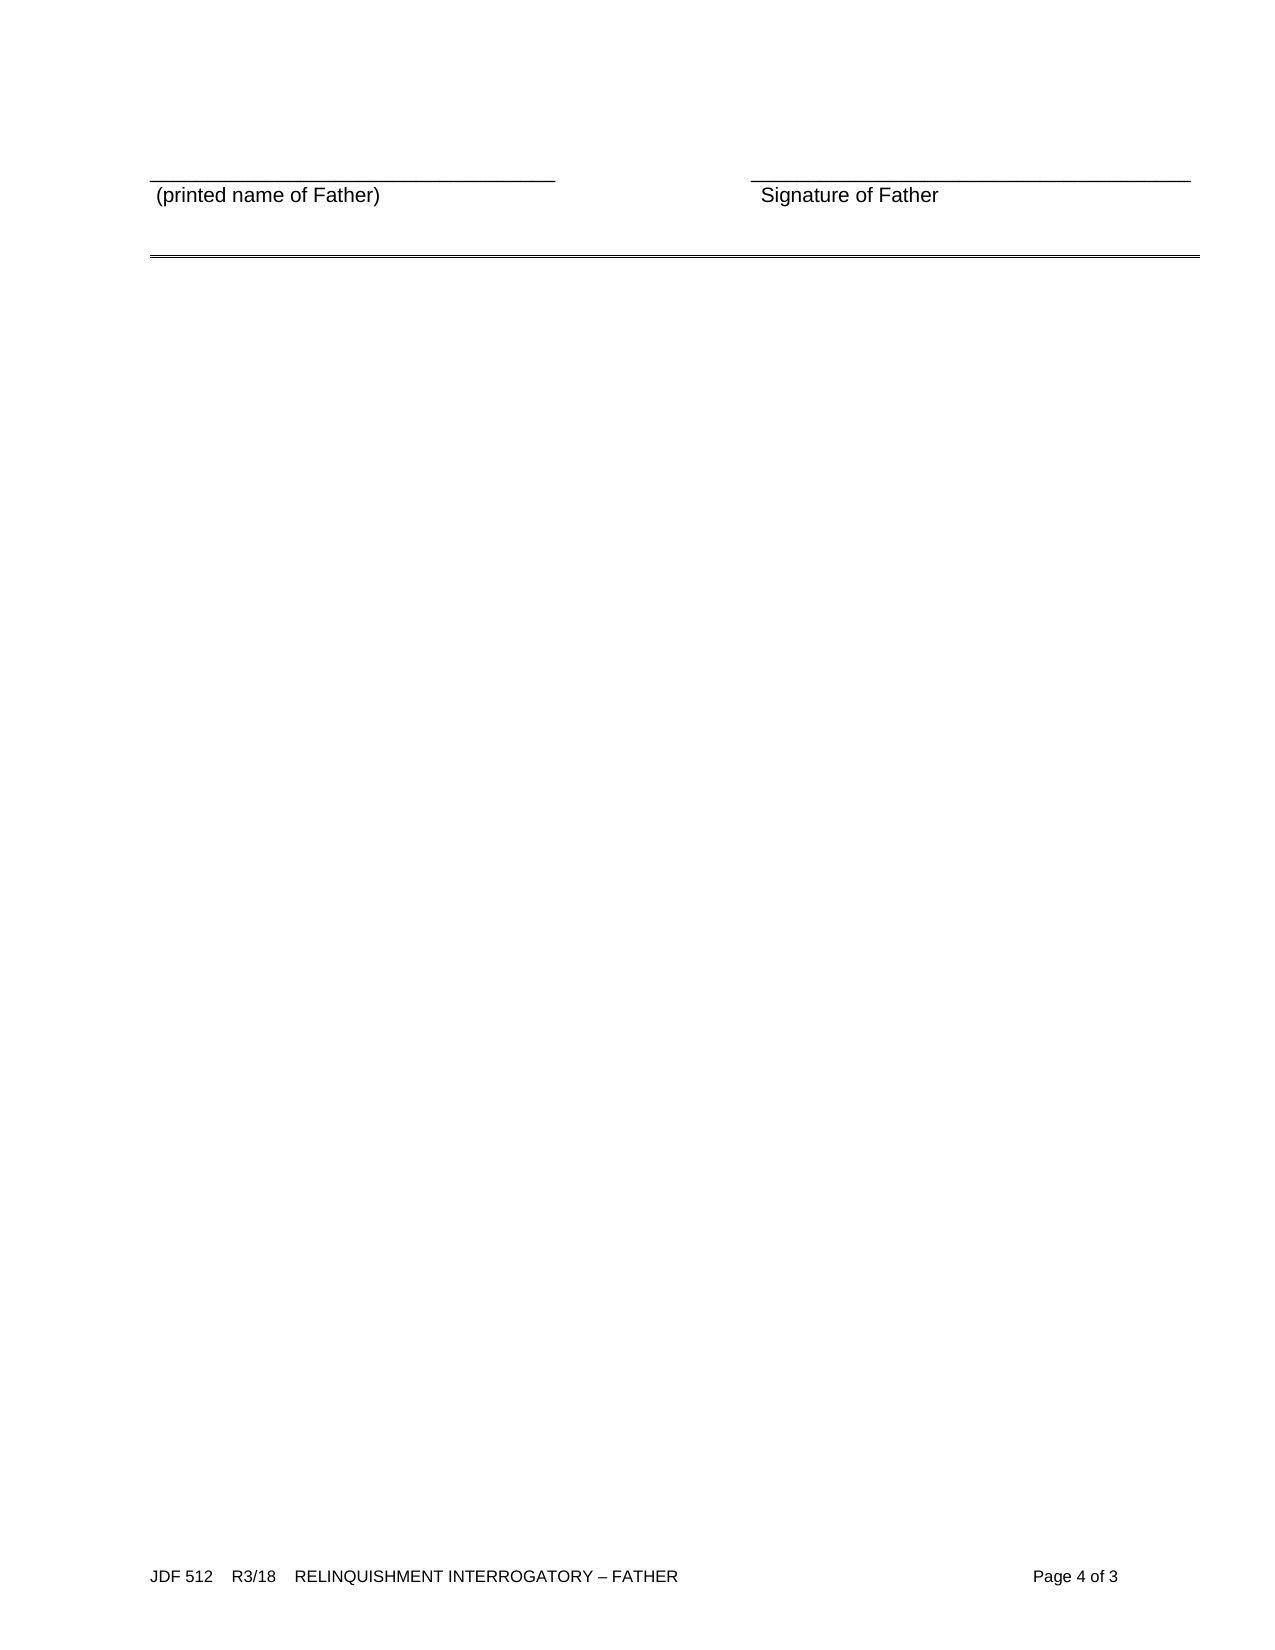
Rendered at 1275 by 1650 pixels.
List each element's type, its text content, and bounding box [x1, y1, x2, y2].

text ___________________________________ ______________________________________ [150, 159, 1200, 183]
text (printed name of Father) Signature of Father [150, 183, 1200, 207]
